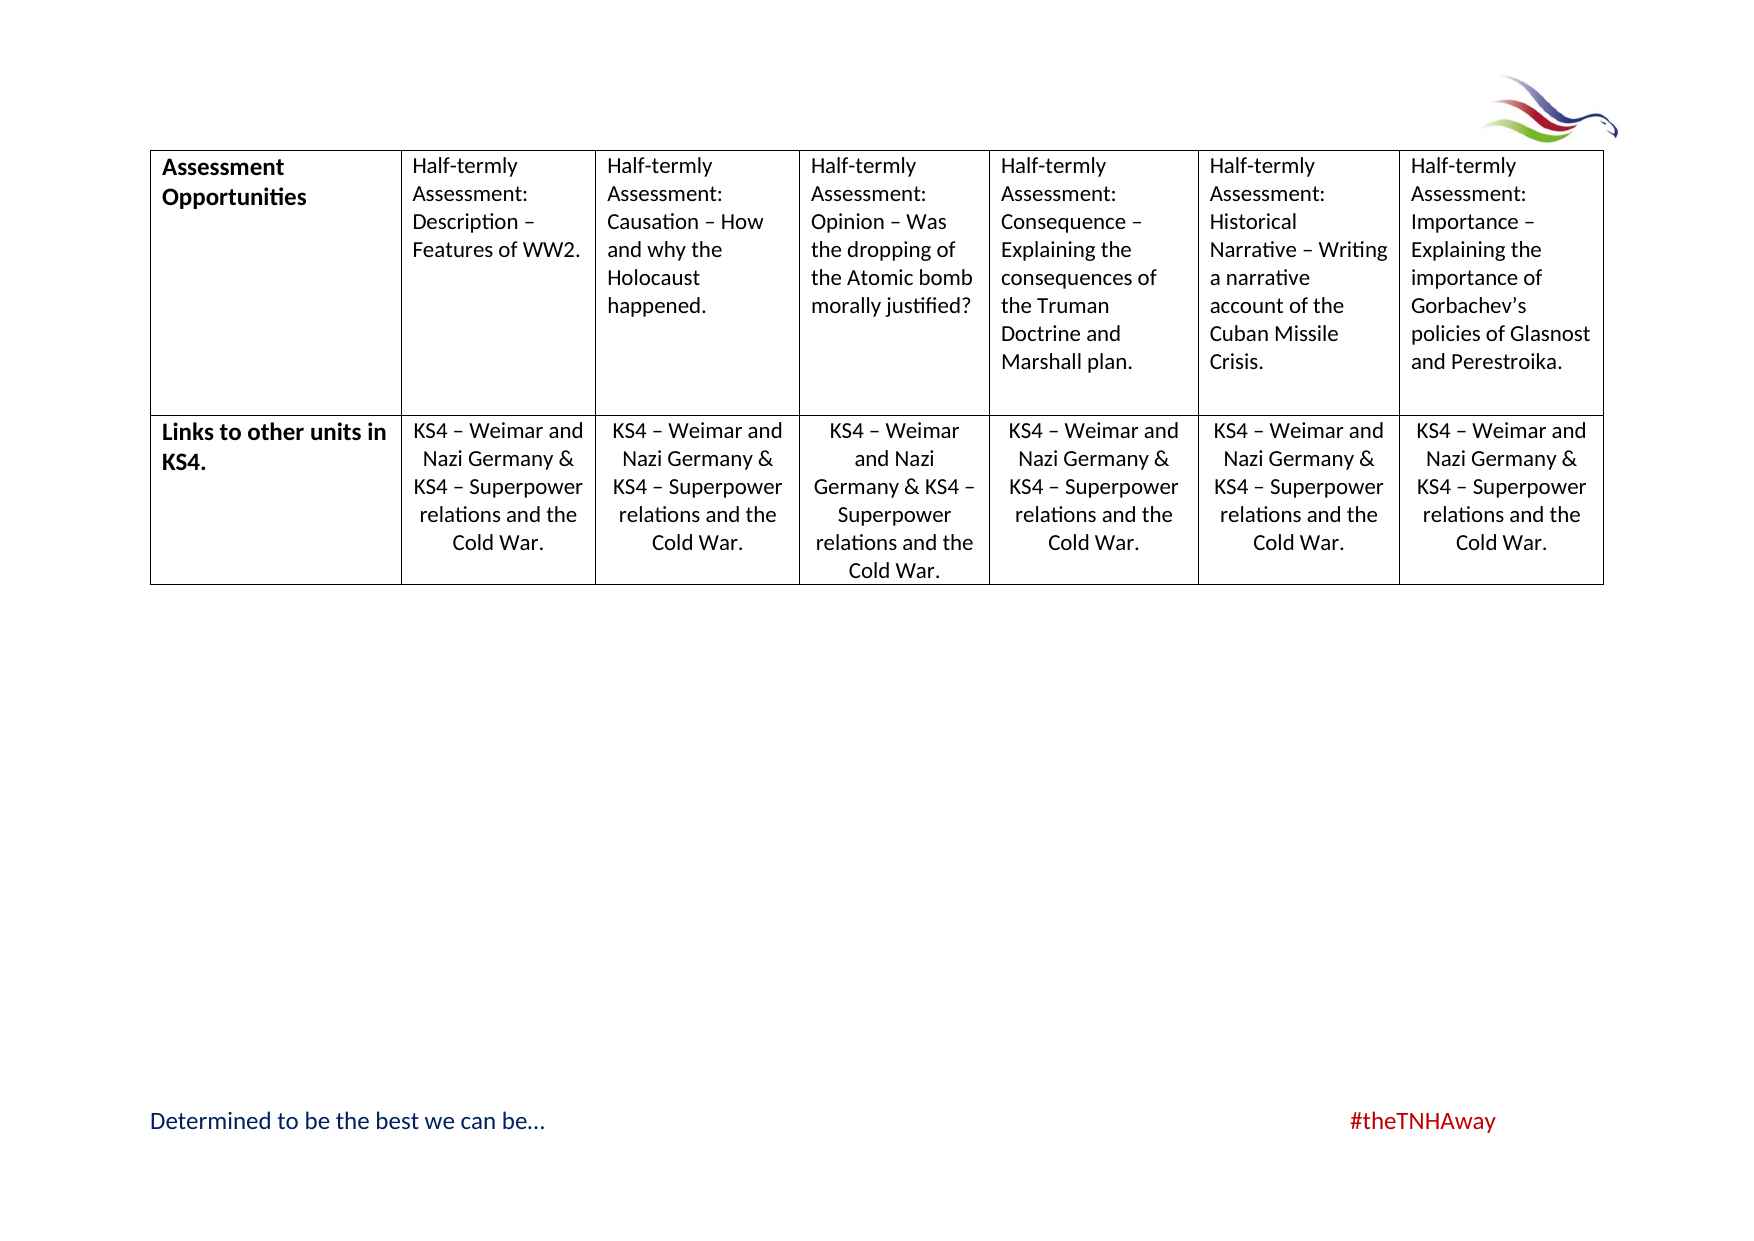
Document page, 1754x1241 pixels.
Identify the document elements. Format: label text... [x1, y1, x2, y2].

table_cell KS4 – Weimar and Nazi Germany & KS4 – Superpower relations and the Cold War. [800, 416, 989, 584]
table_cell Links to other units in KS4. [151, 416, 401, 584]
table_cell KS4 – Weimar and Nazi Germany & KS4 – Superpower relations and the Cold War. [1400, 416, 1603, 584]
table_cell Half-termly Assessment: Historical Narrative – Writing a narrative account of the Cuban Missile Crisis. [1199, 151, 1399, 415]
table_cell KS4 – Weimar and Nazi Germany & KS4 – Superpower relations and the Cold War. [990, 416, 1198, 584]
table_cell Half-termly Assessment: Importance – Explaining the importance of Gorbachev’s policies of Glasnost and Perestroika. [1400, 151, 1603, 415]
picture [1473, 71, 1621, 149]
table_cell KS4 – Weimar and Nazi Germany & KS4 – Superpower relations and the Cold War. [596, 416, 799, 584]
table_cell Half-termly Assessment: Description – Features of WW2. [402, 151, 595, 415]
table_cell KS4 – Weimar and Nazi Germany & KS4 – Superpower relations and the Cold War. [1199, 416, 1399, 584]
table_cell Assessment Opportunities [151, 151, 401, 415]
table_cell KS4 – Weimar and Nazi Germany & KS4 – Superpower relations and the Cold War. [402, 416, 595, 584]
table_cell Half-termly Assessment: Consequence – Explaining the consequences of the Truman Doctrine and Marshall plan. [990, 151, 1198, 415]
table_cell Half-termly Assessment: Causation – How and why the Holocaust happened. [596, 151, 799, 415]
table_cell Half-termly Assessment: Opinion – Was the dropping of the Atomic bomb morally justified? [800, 151, 989, 415]
